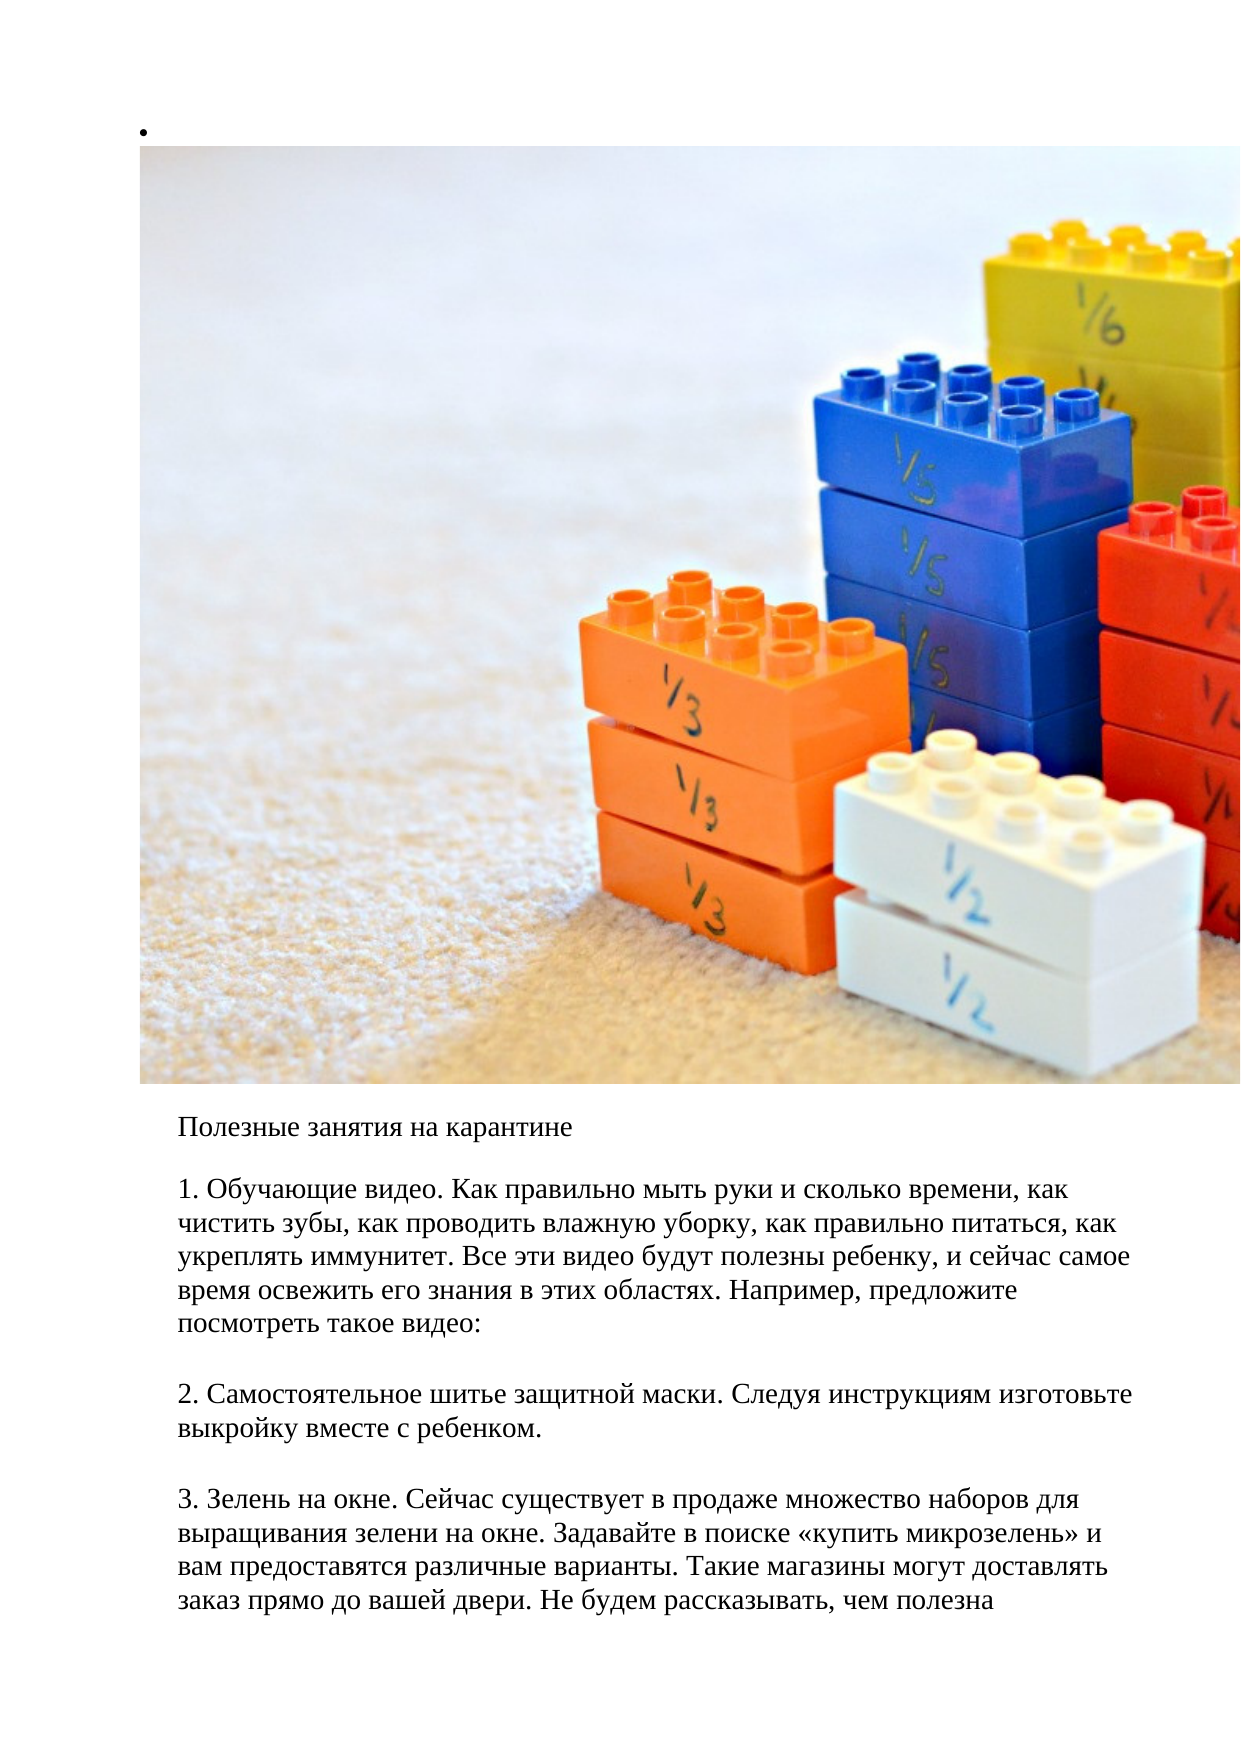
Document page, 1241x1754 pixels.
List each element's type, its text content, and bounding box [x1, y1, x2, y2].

picture [139, 146, 1241, 1084]
text Полезные занятия на карантине [177, 1109, 1152, 1142]
text 1. Обучающие видео. Как правильно мыть руки и сколько времени, как чистить зубы, как проводить влажную уборку, как правильно питаться, как укреплять иммунитет. Все эти видео будут полезны ребенку, и сейчас самое время освежить его знания в этих областях. Например, предложите посмотреть такое видео: [177, 1171, 1152, 1339]
text 2. Самостоятельное шитье защитной маски. Следуя инструкциям изготовьте выкройку вместе с ребенком. [177, 1377, 1152, 1444]
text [177, 1481, 1152, 1615]
